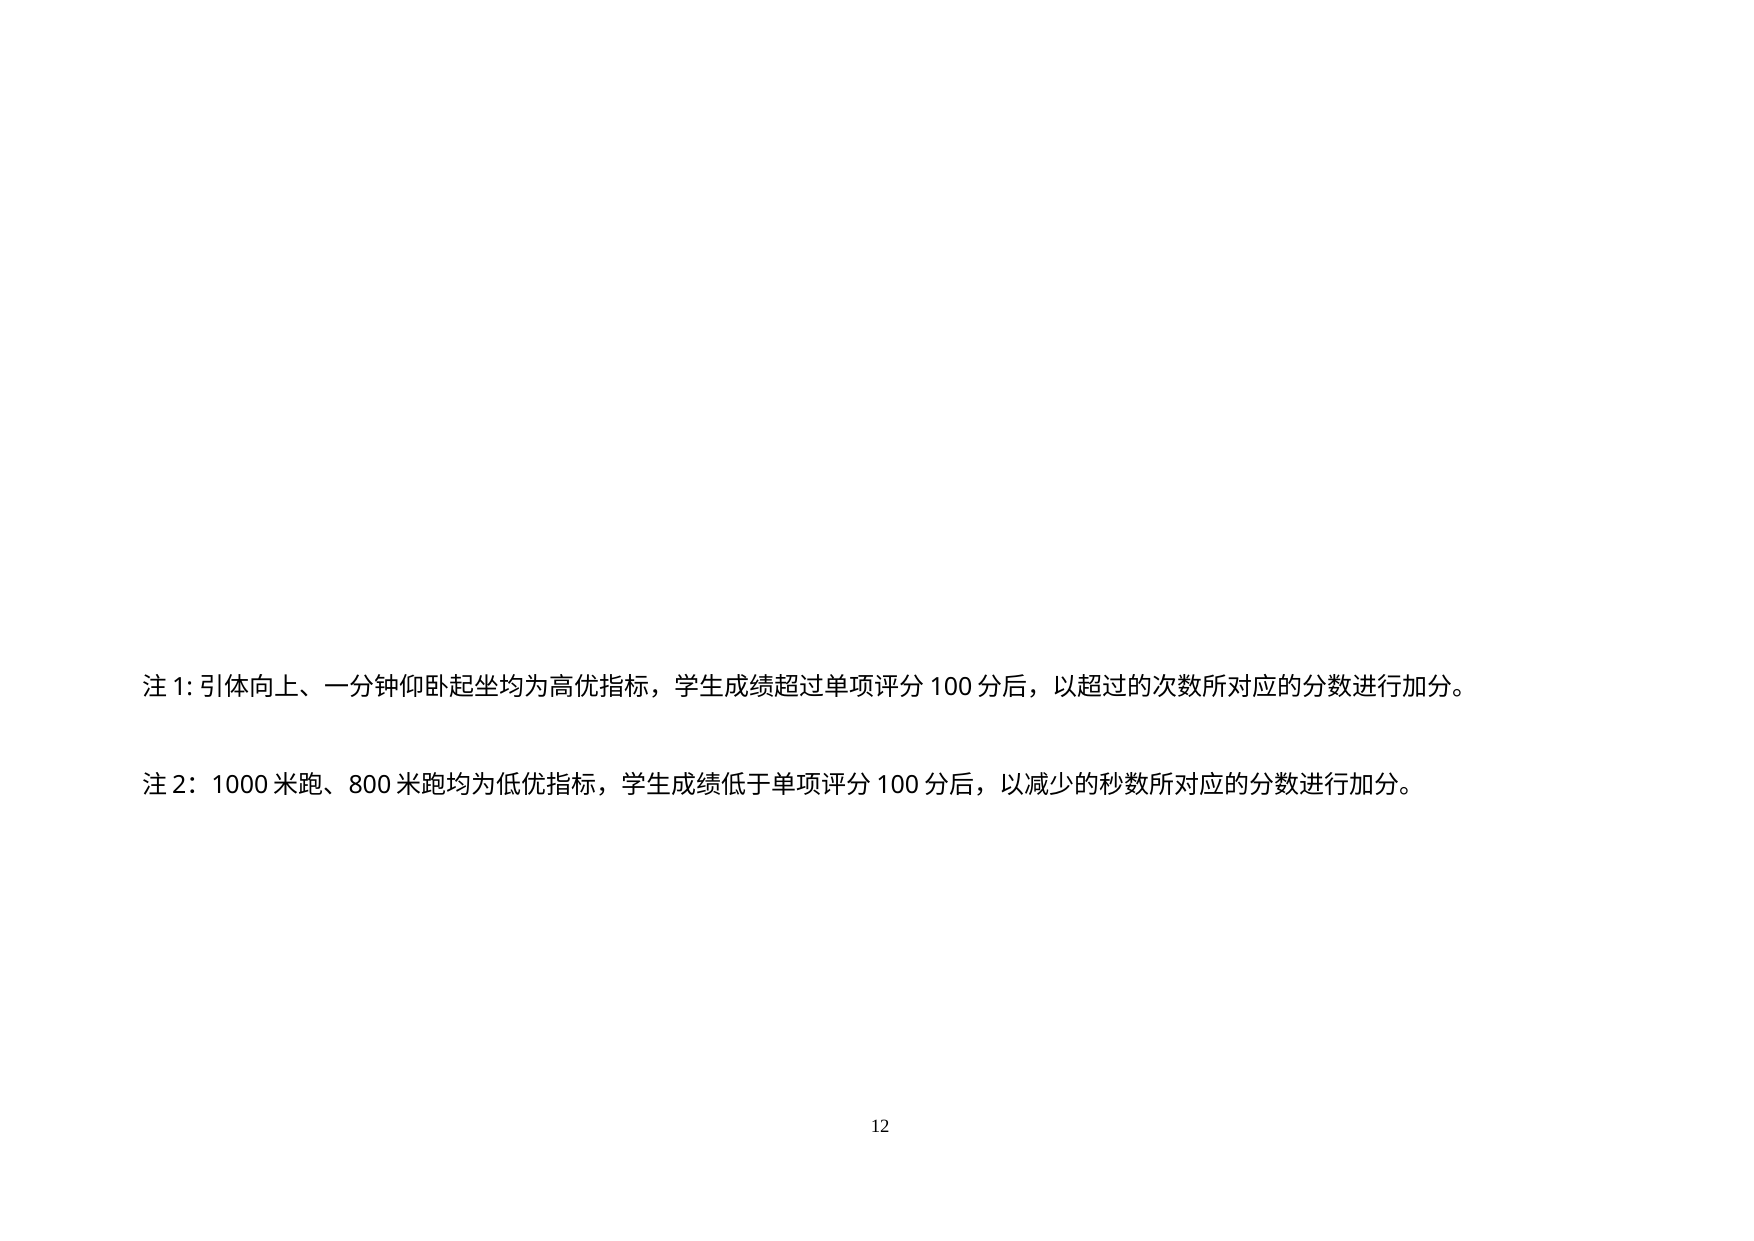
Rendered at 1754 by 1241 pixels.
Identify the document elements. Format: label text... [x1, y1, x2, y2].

text 注2：1000米跑、800米跑均为低优指标，学生成绩低于单项评分100分后，以减少的秒数所对应的分数进行加分。 [142, 750, 1618, 815]
text 注1: 引体向上、一分钟仰卧起坐均为高优指标，学生成绩超过单项评分100分后，以超过的次数所对应的分数进行加分。 [142, 652, 1618, 717]
